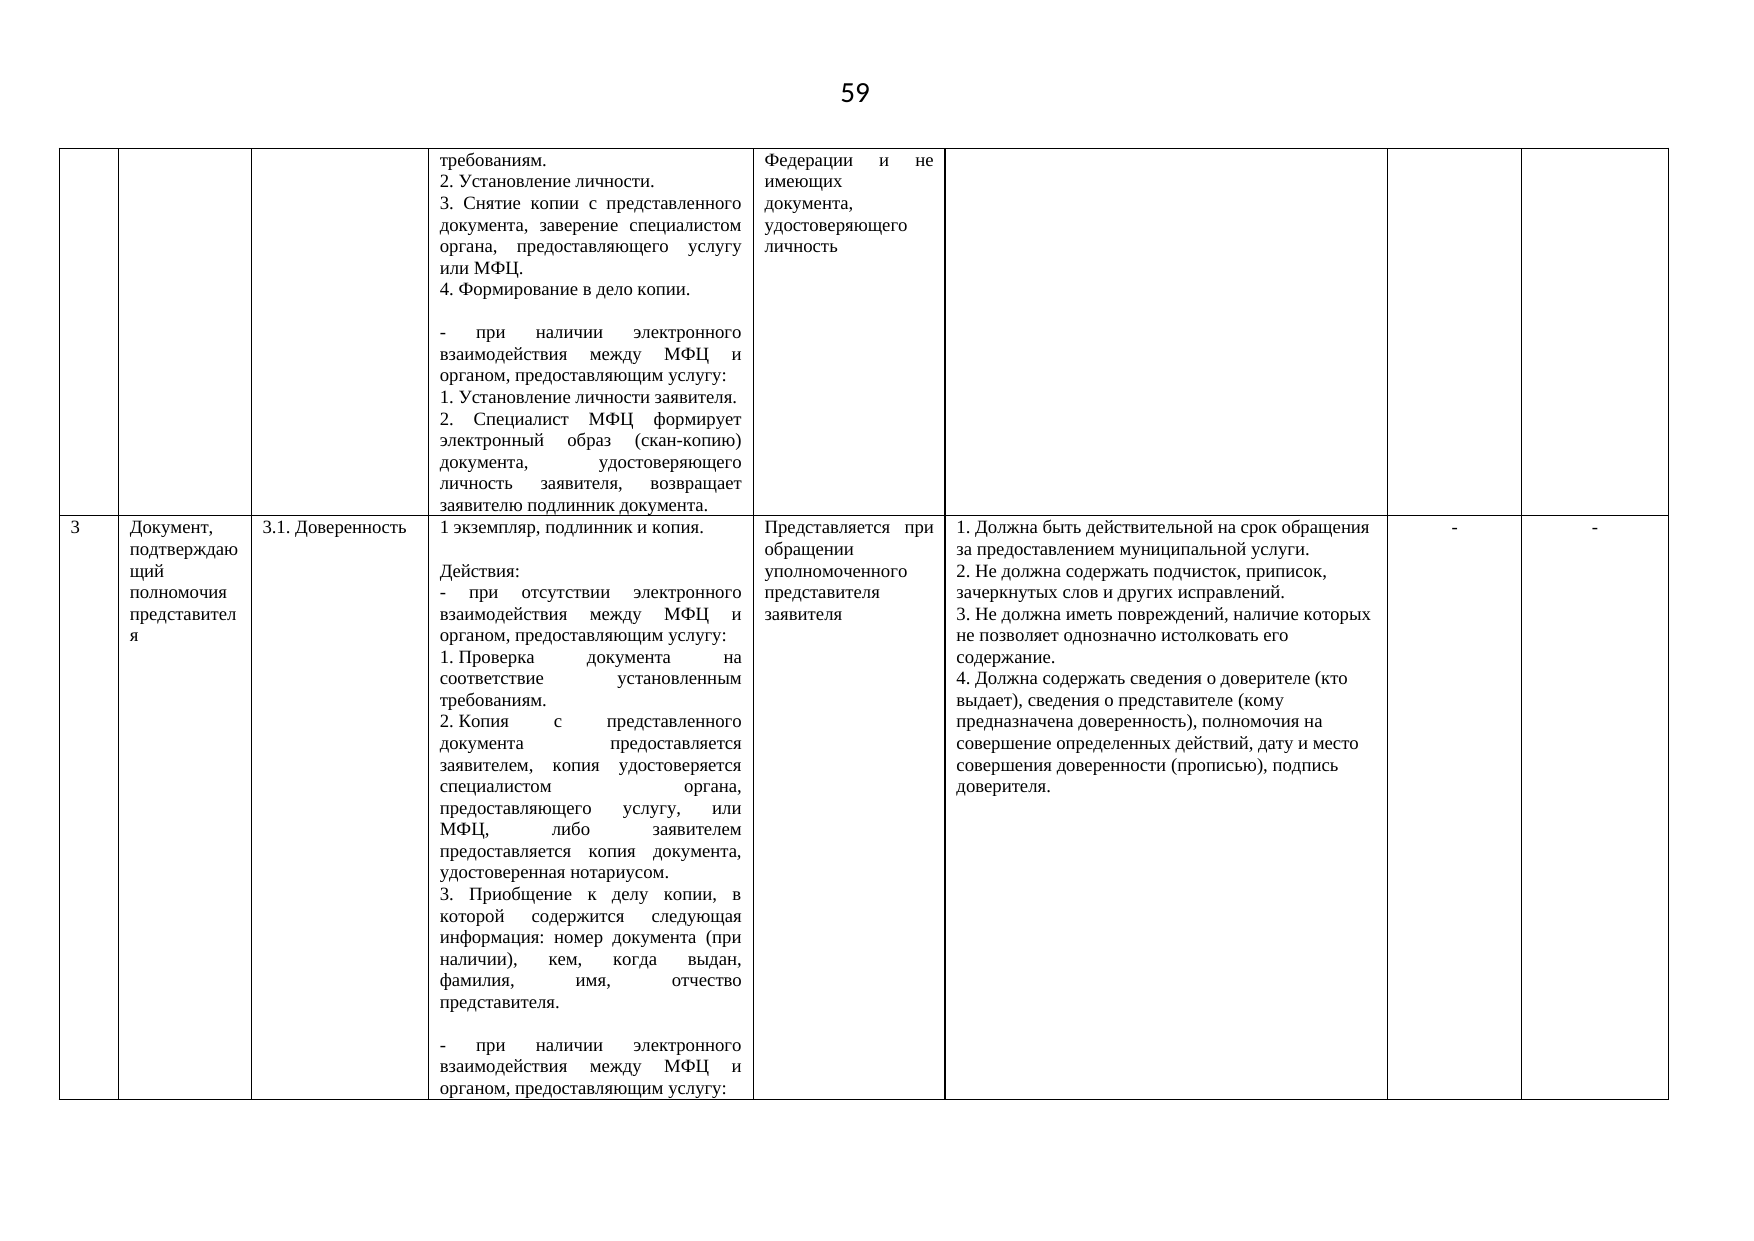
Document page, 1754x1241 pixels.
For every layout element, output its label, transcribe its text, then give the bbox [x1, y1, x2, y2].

table_cell - [1388, 149, 1521, 515]
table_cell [429, 149, 753, 515]
table_cell 3.1. Доверенность [252, 516, 428, 1098]
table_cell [754, 149, 944, 515]
table_cell - [1388, 516, 1521, 1098]
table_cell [429, 516, 753, 1098]
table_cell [119, 516, 251, 1098]
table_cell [946, 516, 1387, 1098]
table_cell [60, 149, 118, 515]
table_cell [119, 149, 251, 515]
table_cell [946, 149, 1387, 515]
table_cell - [1522, 516, 1668, 1098]
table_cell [252, 149, 428, 515]
table_cell 3 [60, 516, 118, 1098]
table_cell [754, 516, 944, 1098]
table_cell - [1522, 149, 1668, 515]
